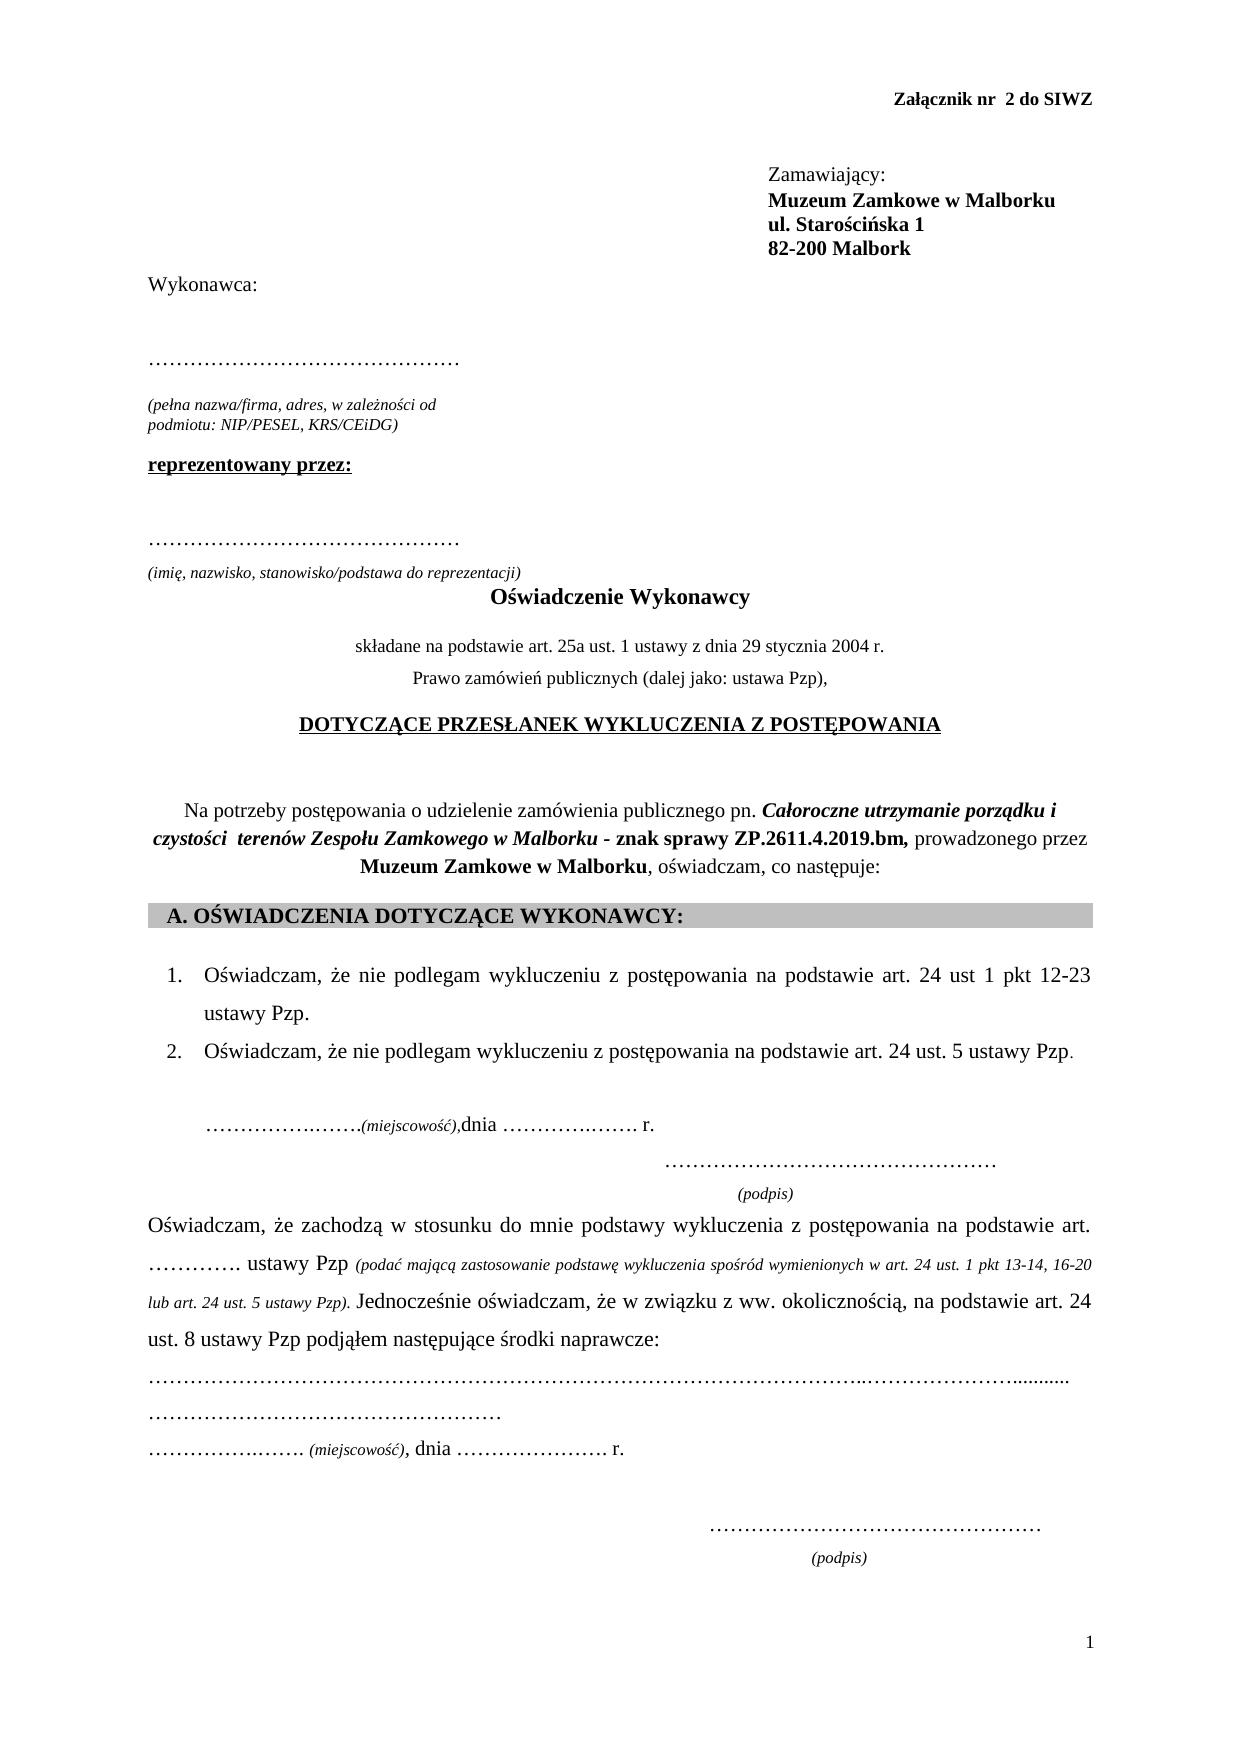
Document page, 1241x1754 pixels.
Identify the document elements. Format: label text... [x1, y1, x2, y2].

text Załącznik nr 2 do SIWZ [148, 87, 1093, 109]
text ……………………………………… [148, 526, 472, 550]
text reprezentowany przez: [148, 452, 1093, 476]
text …………….…….(miejscowość),dnia ………….……. r. [148, 1112, 1093, 1136]
text …………….……. (miejscowość), dnia …………………. r. [148, 1436, 1093, 1460]
text Oświadczenie Wykonawcy [148, 583, 1093, 609]
text Zamawiający: [694, 162, 1093, 186]
text ………………………………………… [148, 1148, 1093, 1172]
text ………………………………………… [590, 1472, 1093, 1536]
text (pełna nazwa/firma, adres, w zależności od podmiotu: NIP/PESEL, KRS/CEiDG) [148, 394, 472, 434]
text Na potrzeby postępowania o udzielenie zamówienia publicznego pn. Całoroczne utrzymanie porządku i czystości terenów Zespołu Zamkowego w Malborku - znak sprawy ZP.2611.4.2019.bm, prowadzonego przez Muzeum Zamkowe w Malborku, oświadczam, co następuje: [148, 798, 1093, 878]
text DOTYCZĄCE PRZESŁANEK WYKLUCZENIA Z POSTĘPOWANIA [148, 712, 1093, 736]
text (podpis) [738, 1548, 1093, 1567]
text (podpis) [664, 1184, 1093, 1203]
text ul. Starościńska 1 [768, 212, 1093, 236]
text Oświadczam, że zachodzą w stosunku do mnie podstawy wykluczenia z postępowania na podstawie art. …………. ustawy Pzp (podać mającą zastosowanie podstawę wykluczenia spośród wymienionych w art. 24 ust. 1 pkt 13-14, 16-20 lub art. 24 ust. 5 ustawy Pzp). Jednocześnie oświadczam, że w związku z ww. okolicznością, na podstawie art. 24 ust. 8 ustawy Pzp podjąłem następujące środki naprawcze: [148, 1212, 1093, 1351]
text A. OŚWIADCZENIA DOTYCZĄCE WYKONAWCY: [148, 903, 1093, 928]
text ……………………………………… [148, 346, 472, 370]
text (imię, nazwisko, stanowisko/podstawa do reprezentacji) [148, 562, 523, 582]
text Wykonawca: [148, 272, 1093, 296]
text składane na podstawie art. 25a ust. 1 ustawy z dnia 29 stycznia 2004 r. [148, 635, 1093, 657]
list Oświadczam, że nie podlegam wykluczeniu z postępowania na podstawie art. 24 ust. 5 ustawy Pzp. [166, 1038, 1093, 1063]
text Prawo zamówień publicznych (dalej jako: ustawa Pzp), [148, 667, 1093, 689]
text …………………………………………………………………………………………..…………………...........…………………………………………… [148, 1364, 1093, 1424]
text 82-200 Malbork [768, 236, 1093, 260]
text Muzeum Zamkowe w Malborku [768, 187, 1093, 212]
list Oświadczam, że nie podlegam wykluczeniu z postępowania na podstawie art. 24 ust 1 pkt 12-23 ustawy Pzp. [166, 962, 1093, 1025]
